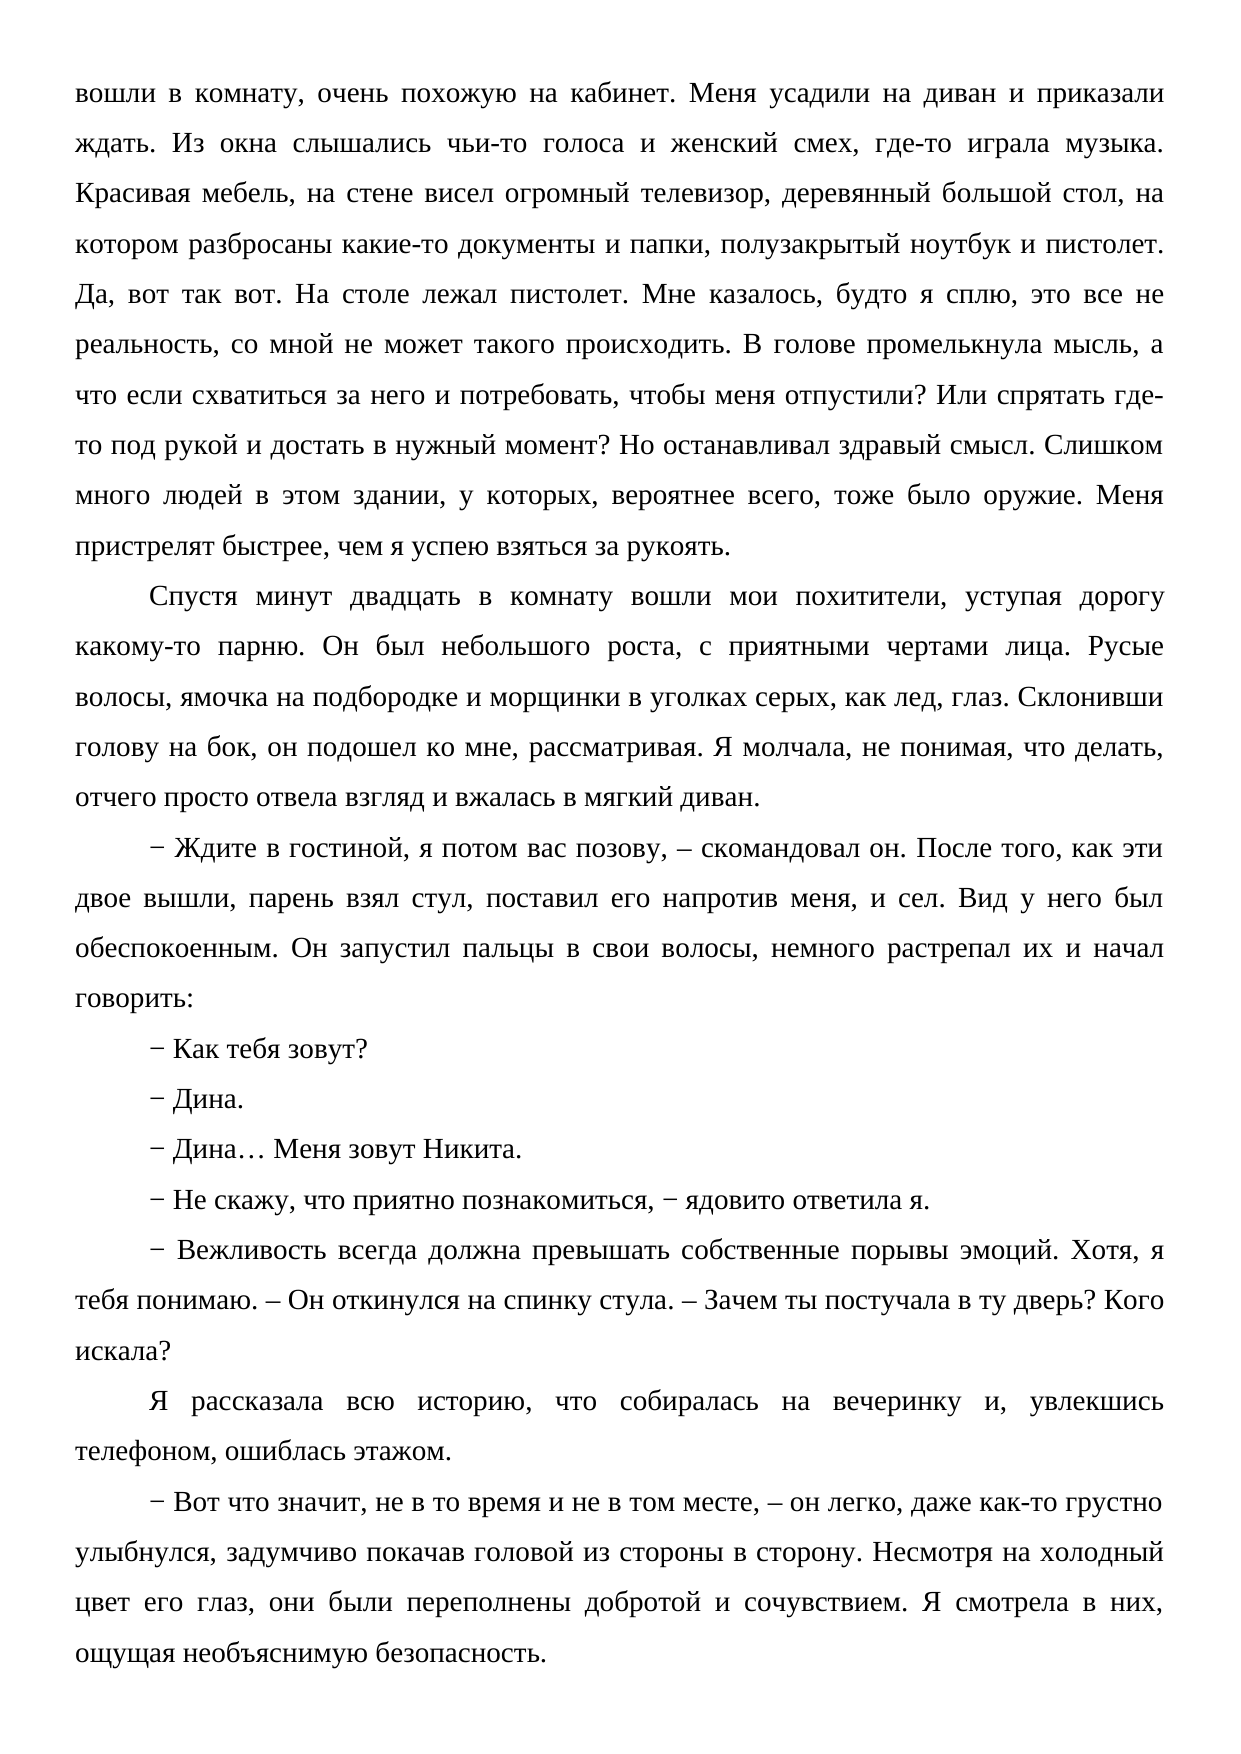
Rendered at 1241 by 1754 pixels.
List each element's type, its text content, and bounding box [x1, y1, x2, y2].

text − Вежливость всегда должна превышать собственные порывы эмоций. Хотя, я тебя понимаю. – Он откинулся на спинку стула. – Зачем ты постучала в ту дверь? Кого искала? [75, 1232, 1165, 1366]
text − Дина… Меня зовут Никита. [75, 1132, 1165, 1165]
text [75, 75, 1165, 561]
text − Вот что значит, не в то время и не в том месте, – он легко, даже как-то грустно улыбнулся, задумчиво покачав головой из стороны в сторону. Несмотря на холодный цвет его глаз, они были переполнены добротой и сочувствием. Я смотрела в них, ощущая необъяснимую безопасность. [75, 1484, 1165, 1668]
text Спустя минут двадцать в комнату вошли мои похитители, уступая дорогу какому-то парню. Он был небольшого роста, с приятными чертами лица. Русые волосы, ямочка на подбородке и морщинки в уголках серых, как лед, глаз. Склонивши голову на бок, он подошел ко мне, рассматривая. Я молчала, не понимая, что делать, отчего просто отвела взгляд и вжалась в мягкий диван. [75, 578, 1165, 813]
text − Как тебя зовут? [75, 1031, 1165, 1064]
text − Ждите в гостиной, я потом вас позову, – скомандовал он. После того, как эти двое вышли, парень взял стул, поставил его напротив меня, и сел. Вид у него был обеспокоенным. Он запустил пальцы в свои волосы, немного растрепал их и начал говорить: [75, 830, 1165, 1014]
text Я рассказала всю историю, что собиралась на вечеринку и, увлекшись телефоном, ошиблась этажом. [75, 1383, 1165, 1467]
text − Не скажу, что приятно познакомиться, − ядовито ответила я. [75, 1182, 1165, 1215]
text − Дина. [75, 1081, 1165, 1115]
